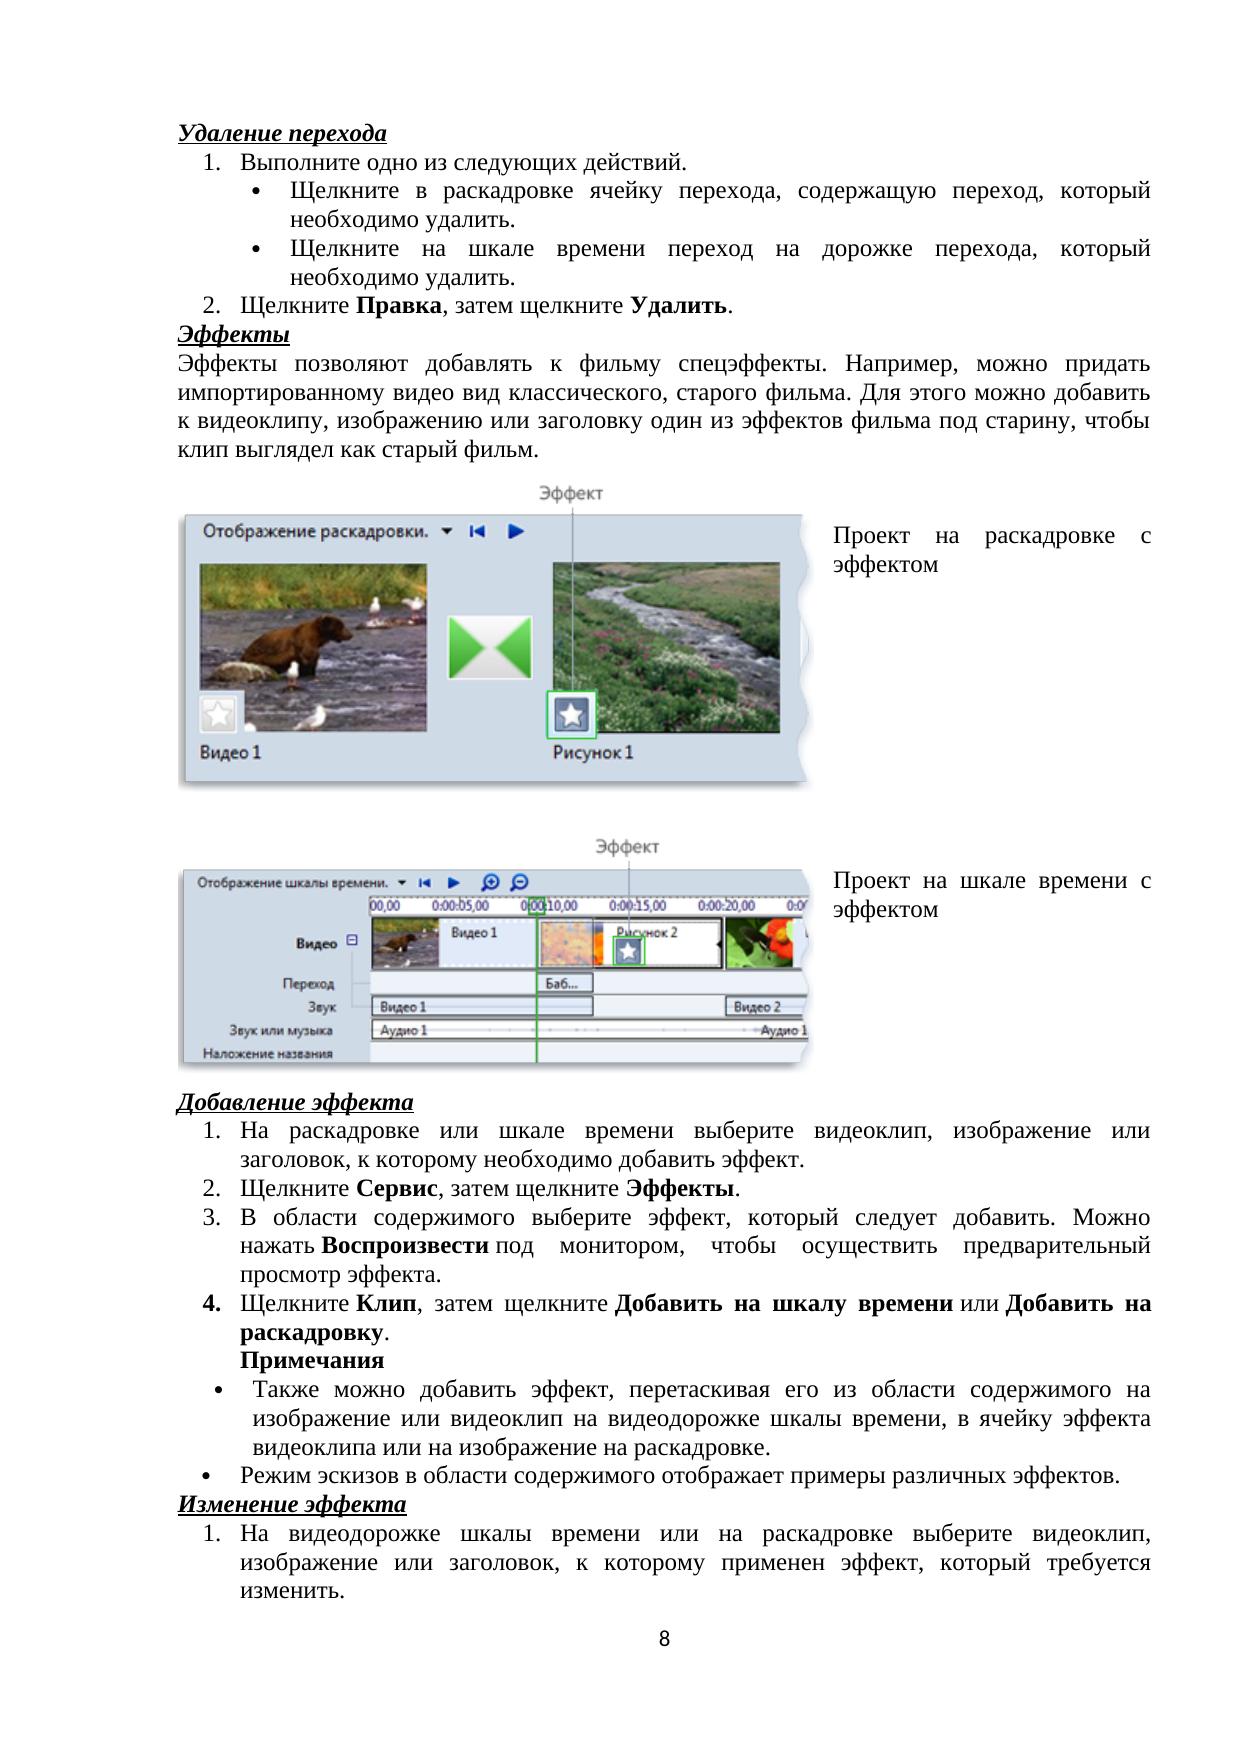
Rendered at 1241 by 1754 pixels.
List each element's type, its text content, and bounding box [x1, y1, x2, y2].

list В области содержимого выберите эффект, который следует добавить. Можно нажать Воспроизвести под монитором, чтобы осуществить предварительный просмотр эффекта. [202, 1202, 1152, 1288]
text Проект на шкале времени с эффектом [806, 866, 1152, 923]
text Проект на раскадровке с эффектом [815, 521, 1152, 578]
list На видеодорожке шкалы времени или на раскадровке выберите видеоклип, изображение или заголовок, к которому применен эффект, который требуется изменить. [202, 1518, 1152, 1604]
list Щелкните на шкале времени переход на дорожке перехода, который необходимо удалить. [252, 233, 1152, 291]
text Примечания [240, 1345, 1152, 1374]
list Выполните одно из следующих действий. [202, 147, 1152, 176]
list Режим эскизов в области содержимого отображает примеры различных эффектов. [202, 1460, 1152, 1489]
list Щелкните в раскадровке ячейку перехода, содержащую переход, который необходимо удалить. [252, 176, 1152, 233]
subtitle Удаление перехода [177, 118, 1152, 147]
picture [176, 476, 815, 791]
subtitle Изменение эффекта [177, 1489, 1152, 1518]
list На раскадровке или шкале времени выберите видеоклип, изображение или заголовок, к которому необходимо добавить эффект. [202, 1115, 1152, 1173]
list Щелкните Сервис, затем щелкните Эффекты. [202, 1173, 1152, 1202]
list Также можно добавить эффект, перетаскивая его из области содержимого на изображение или видеоклип на видеодорожке шкалы времени, в ячейку эффекта видеоклипа или на изображение на раскадровке. [215, 1374, 1152, 1460]
text Эффекты позволяют добавлять к фильму спецэффекты. Например, можно придать импортированному видео вид классического, старого фильма. Для этого можно добавить к видеоклипу, изображению или заголовку один из эффектов фильма под старину, чтобы клип выглядел как старый фильм. [177, 348, 1152, 463]
picture [176, 831, 815, 1073]
list Щелкните Правка, затем щелкните Удалить. [202, 291, 1152, 319]
subtitle Эффекты [177, 319, 1152, 348]
subtitle Добавление эффекта [177, 1087, 1152, 1115]
list Щелкните Клип, затем щелкните Добавить на шкалу времени или Добавить на раскадровку. [202, 1288, 1152, 1345]
